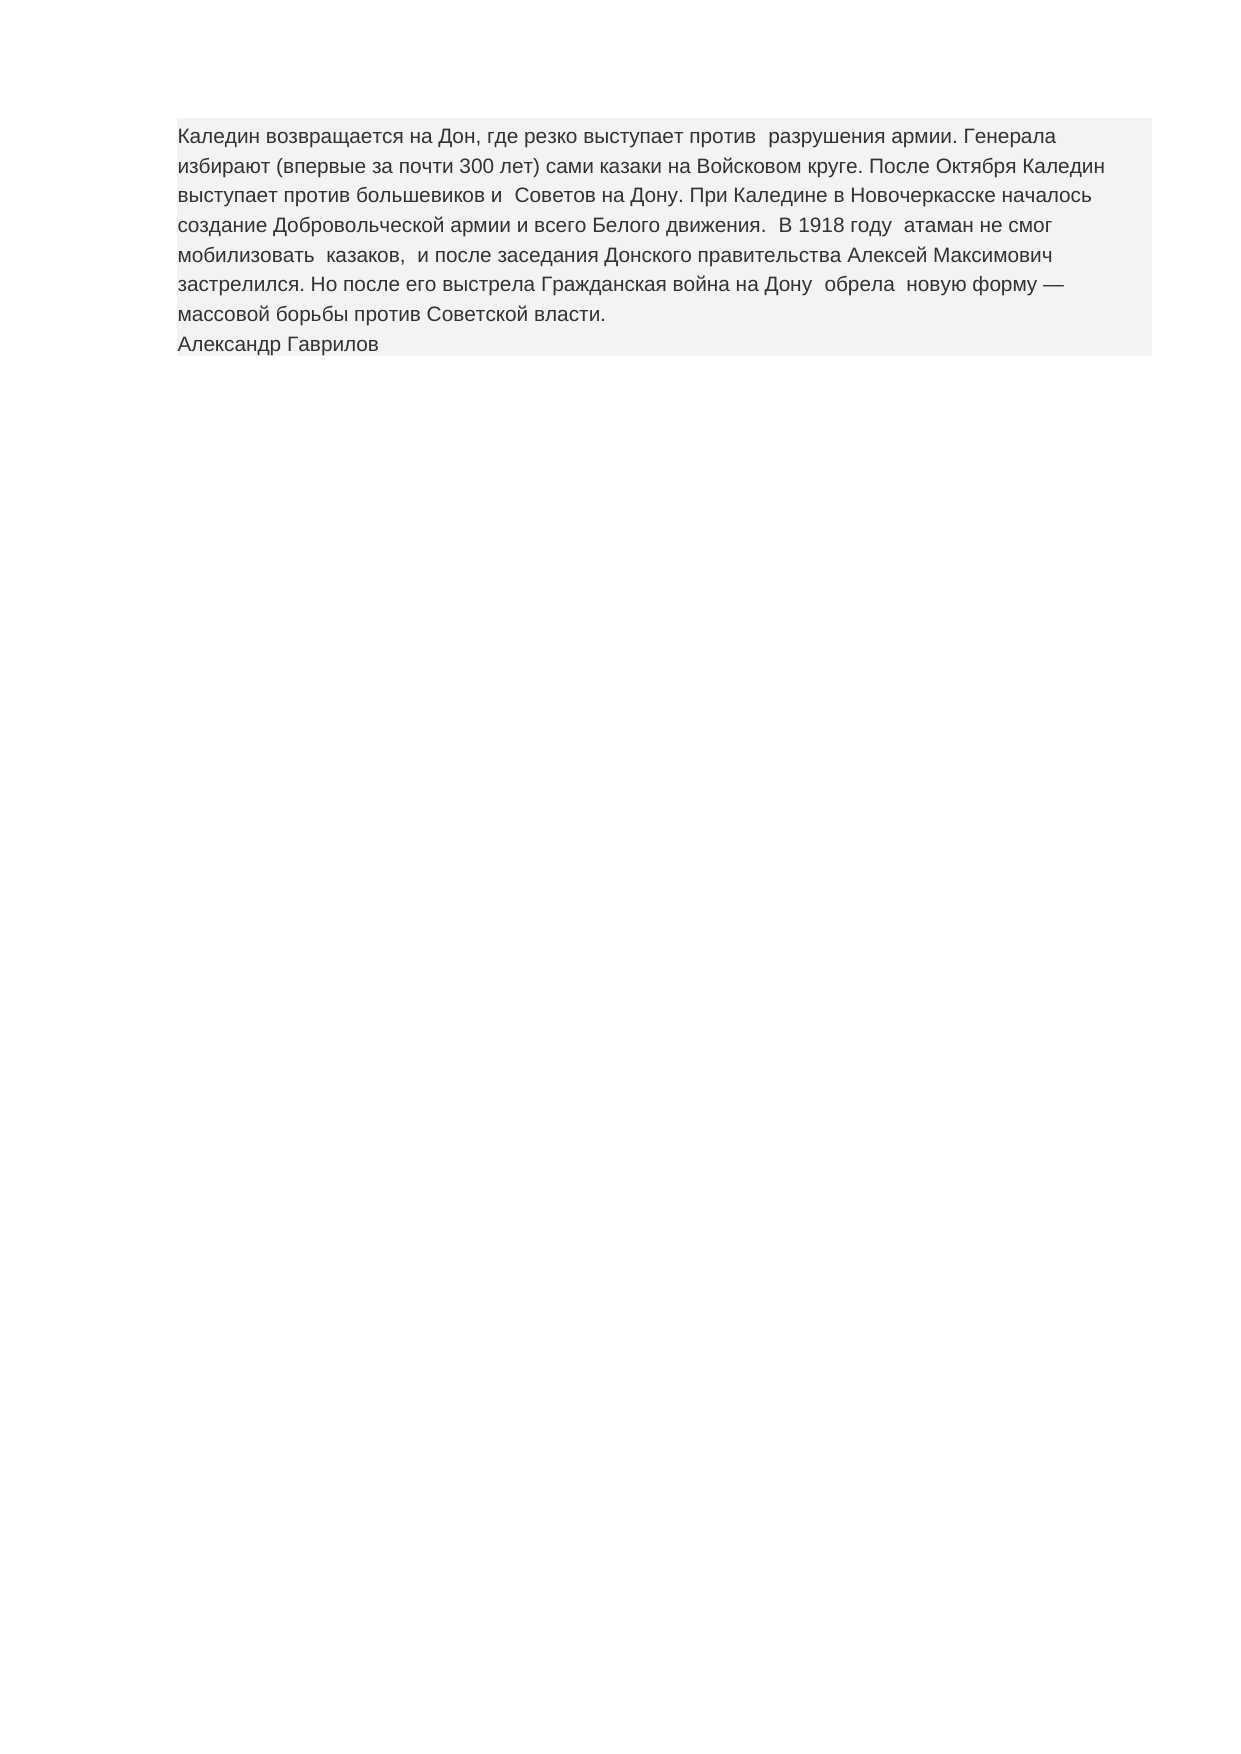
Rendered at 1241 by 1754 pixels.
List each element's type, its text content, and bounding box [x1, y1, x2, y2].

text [177, 118, 1152, 326]
text Александр Гаврилов [177, 326, 1152, 356]
